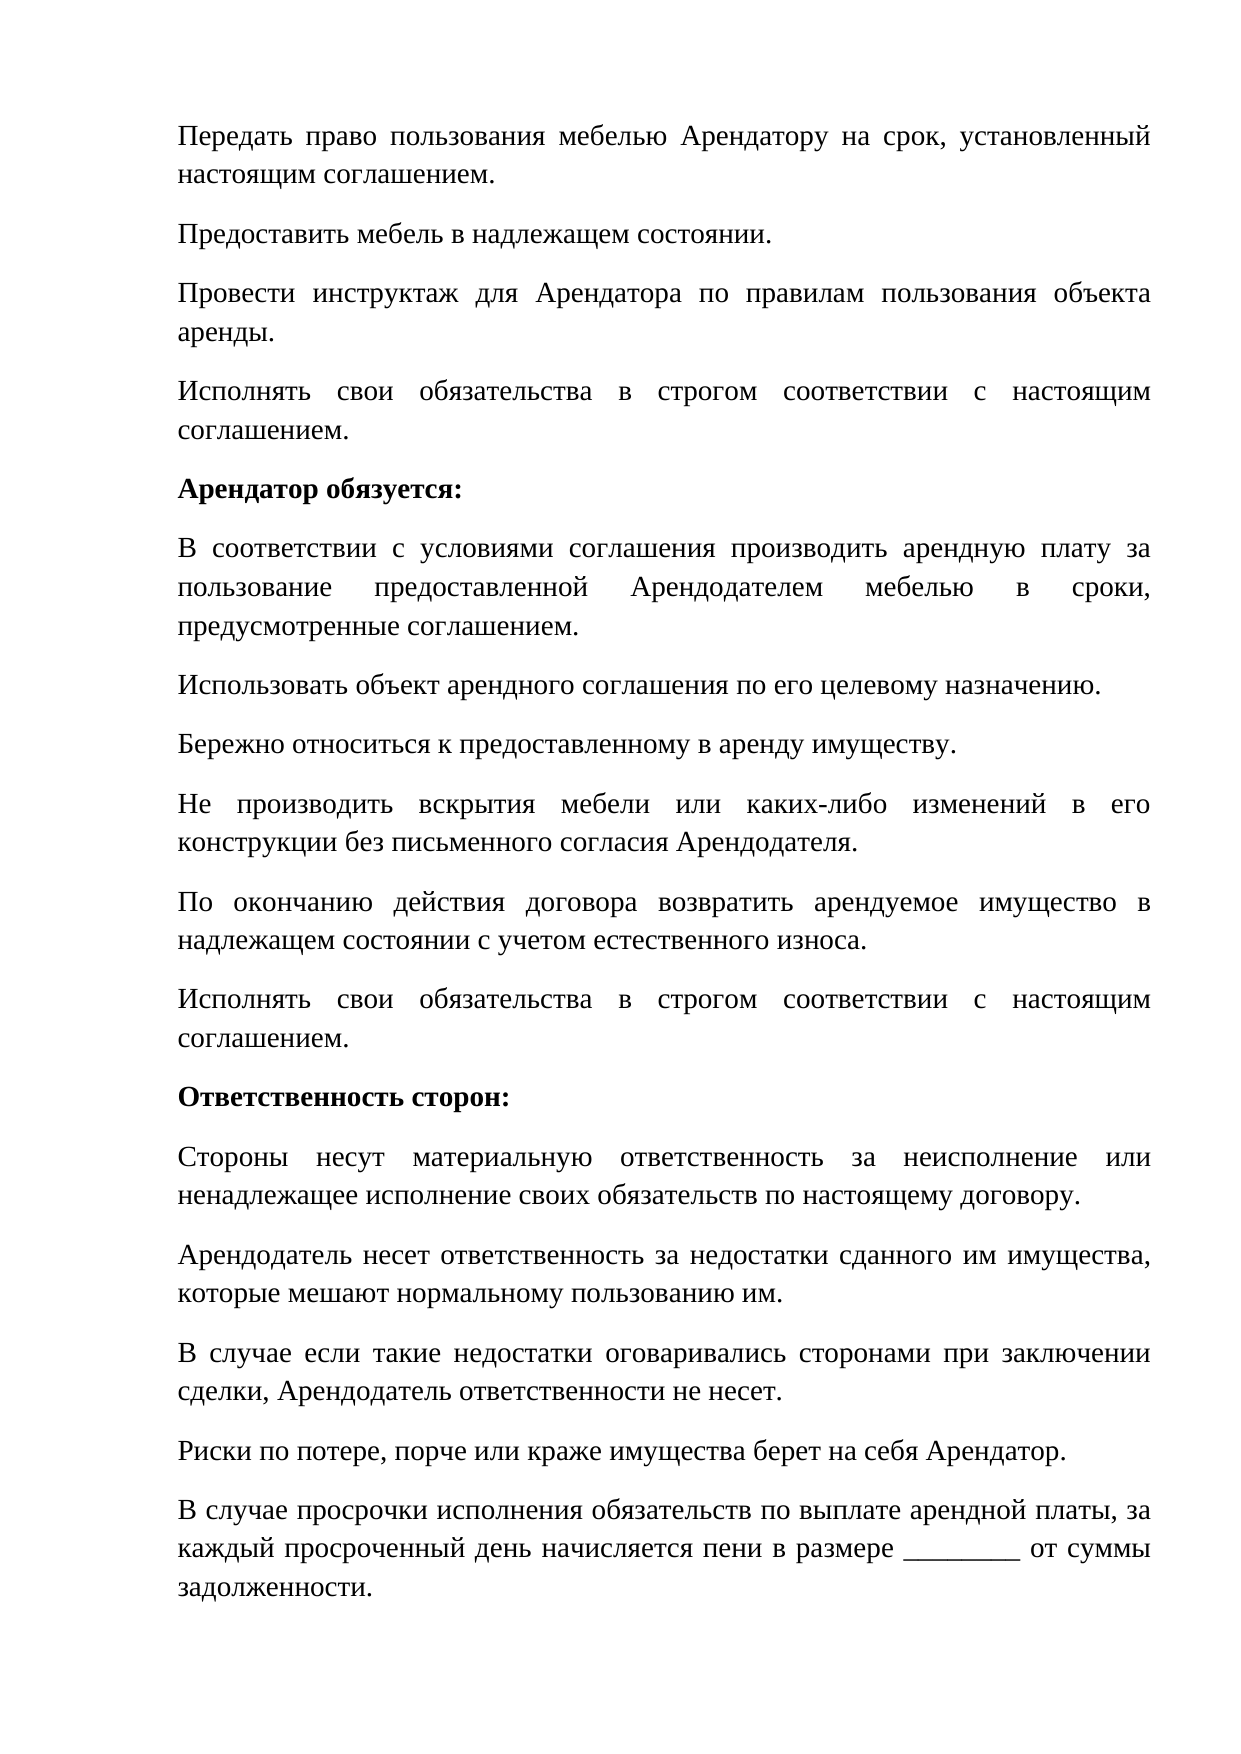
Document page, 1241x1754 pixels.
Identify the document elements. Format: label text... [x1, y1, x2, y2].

text Арендодатель несет ответственность за недостатки сданного им имущества, которые мешают нормальному пользованию им. [177, 1237, 1152, 1309]
text В соответствии с условиями соглашения производить арендную плату за пользование предоставленной Арендодателем мебелью в сроки, предусмотренные соглашением. [177, 531, 1152, 641]
text По окончанию действия договора возвратить арендуемое имущество в надлежащем состоянии с учетом естественного износа. [177, 884, 1152, 956]
text В случае просрочки исполнения обязательств по выплате арендной платы, за каждый просроченный день начисляется пени в размере ________ от суммы задолженности. [177, 1492, 1152, 1603]
text Провести инструктаж для Арендатора по правилам пользования объекта аренды. [177, 275, 1152, 347]
text Стороны несут материальную ответственность за неисполнение или ненадлежащее исполнение своих обязательств по настоящему договору. [177, 1139, 1152, 1211]
text Риски по потере, порче или краже имущества берет на себя Арендатор. [177, 1433, 1152, 1466]
text В случае если такие недостатки оговаривались сторонами при заключении сделки, Арендодатель ответственности не несет. [177, 1335, 1152, 1407]
text Предоставить мебель в надлежащем состоянии. [177, 216, 1152, 249]
text Ответственность сторон: [177, 1079, 1152, 1113]
text Бережно относиться к предоставленному в аренду имуществу. [177, 726, 1152, 760]
text Передать право пользования мебелью Арендатору на срок, установленный настоящим соглашением. [177, 118, 1152, 190]
text Не производить вскрытия мебели или каких-либо изменений в его конструкции без письменного согласия Арендодателя. [177, 786, 1152, 858]
text Исполнять свои обязательства в строгом соответствии с настоящим соглашением. [177, 373, 1152, 445]
text Исполнять свои обязательства в строгом соответствии с настоящим соглашением. [177, 982, 1152, 1054]
text Арендатор обязуется: [177, 471, 1152, 505]
text Использовать объект арендного соглашения по его целевому назначению. [177, 667, 1152, 701]
